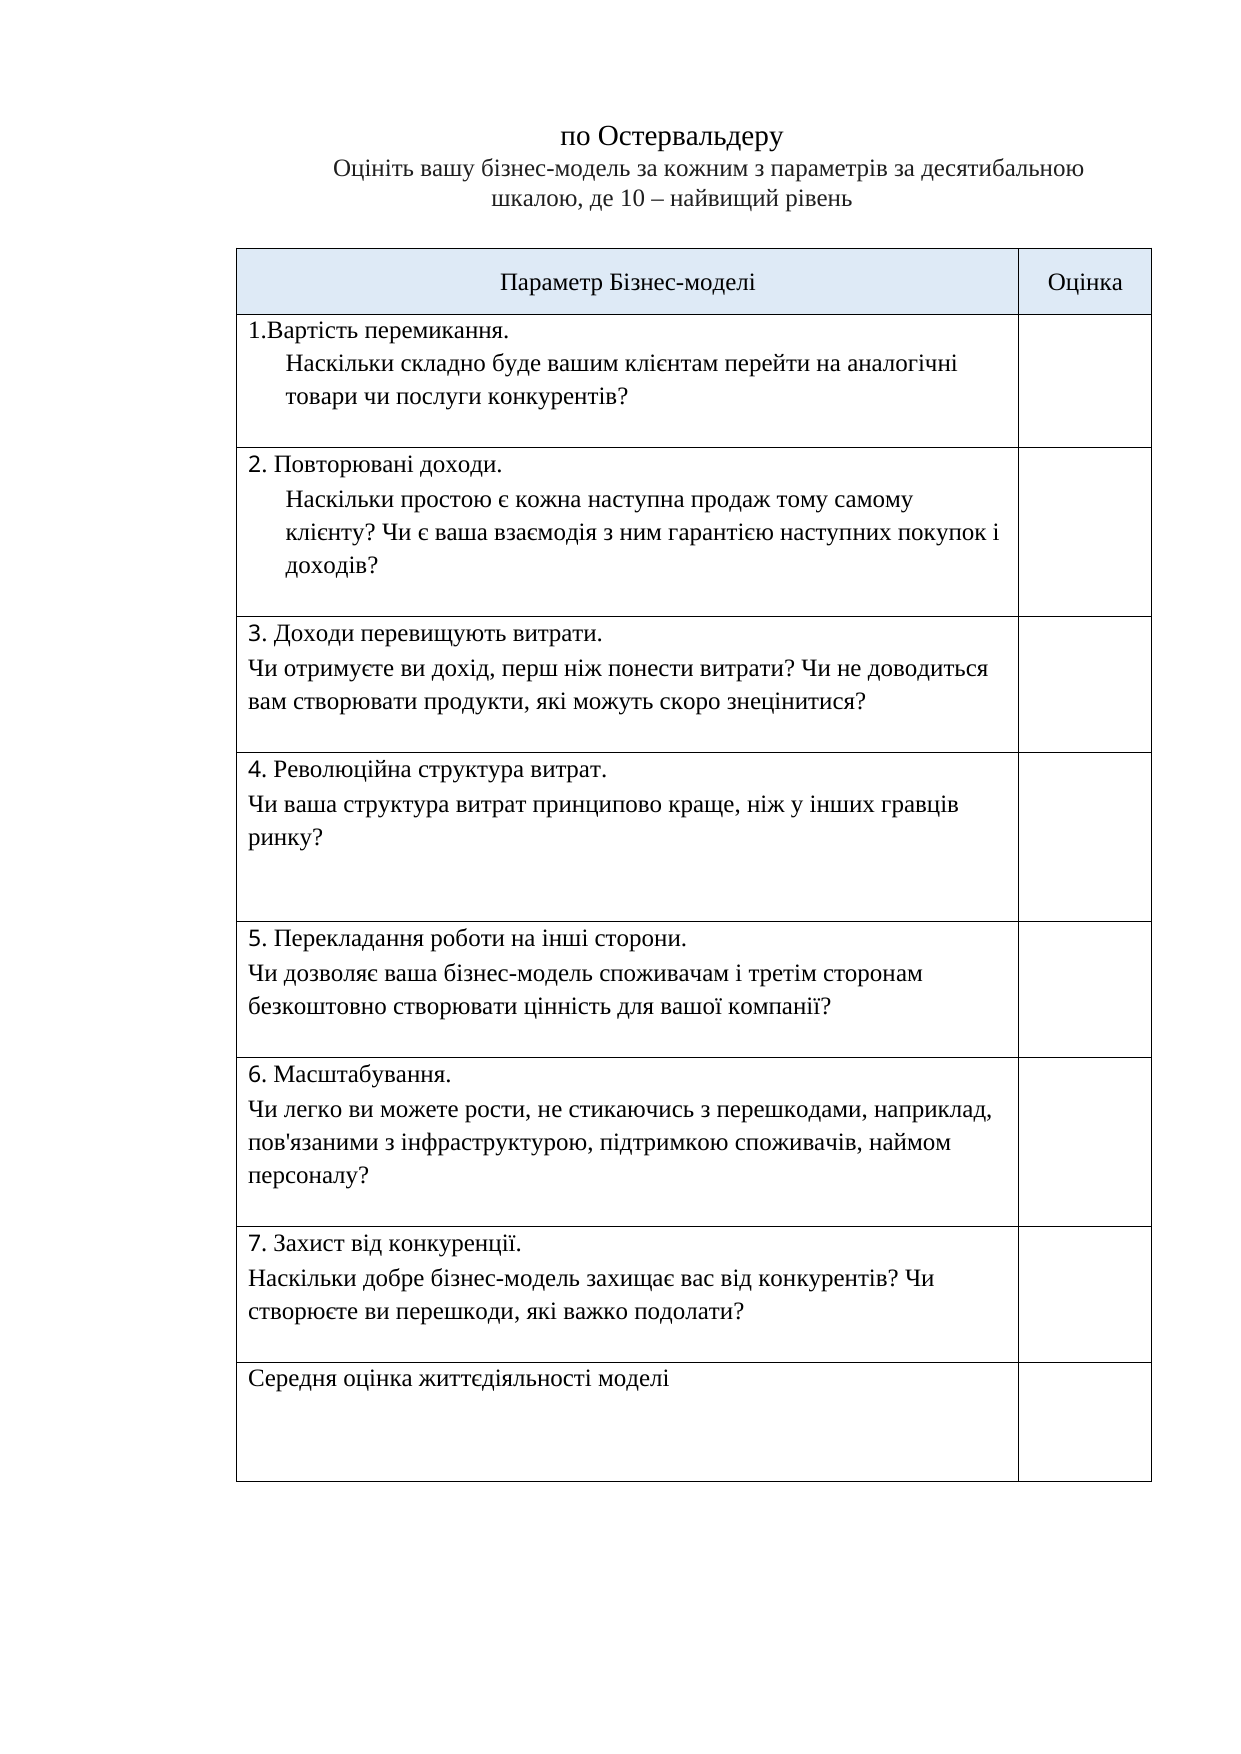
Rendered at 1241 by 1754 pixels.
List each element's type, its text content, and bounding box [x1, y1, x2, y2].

text по Остервальдеру [251, 118, 1093, 152]
table_cell [1019, 1227, 1151, 1362]
table_cell [1019, 1363, 1151, 1481]
table_cell 1.Вартість перемикання. Наскільки складно буде вашим клієнтам перейти на аналогічні товари чи послуги конкурентів? [237, 315, 1018, 447]
table_cell 5. Перекладання роботи на інші сторони. Чи дозволяє ваша бізнес-модель споживачам і третім сторонам безкоштовно створювати цінність для вашої компанії? [237, 922, 1018, 1057]
table_cell 4. Революційна структура витрат. Чи ваша структура витрат принципово краще, ніж у інших гравців ринку? [237, 753, 1018, 921]
table_cell 3. Доходи перевищують витрати. Чи отримуєте ви дохід, перш ніж понести витрати? Чи не доводиться вам створювати продукти, які можуть скоро знецінитися? [237, 617, 1018, 752]
table_cell 6. Масштабування. Чи легко ви можете рости, не стикаючись з перешкодами, наприклад, пов'язаними з інфраструктурою, підтримкою споживачів, наймом персоналу? [237, 1058, 1018, 1226]
table_cell [1019, 753, 1151, 921]
table_cell [1019, 617, 1151, 752]
table_header Параметр Бізнес-моделі [237, 249, 1018, 314]
table_header Оцінка [1019, 249, 1151, 314]
table_cell [1019, 1058, 1151, 1226]
table_cell [1019, 448, 1151, 616]
text Оцініть вашу бізнес-модель за кожним з параметрів за десятибальною шкалою, де 10 – найвищий рівень [251, 153, 1093, 212]
table_cell 7. Захист від конкуренції. Наскільки добре бізнес-модель захищає вас від конкурентів? Чи створюєте ви перешкоди, які важко подолати? [237, 1227, 1018, 1362]
table_cell 2. Повторювані доходи. Наскільки простою є кожна наступна продаж тому самому клієнту? Чи є ваша взаємодія з ним гарантією наступних покупок і доходів? [237, 448, 1018, 616]
table_cell [1019, 315, 1151, 447]
table_cell Середня оцінка життєдіяльності моделі [237, 1363, 1018, 1481]
table_cell [1019, 922, 1151, 1057]
